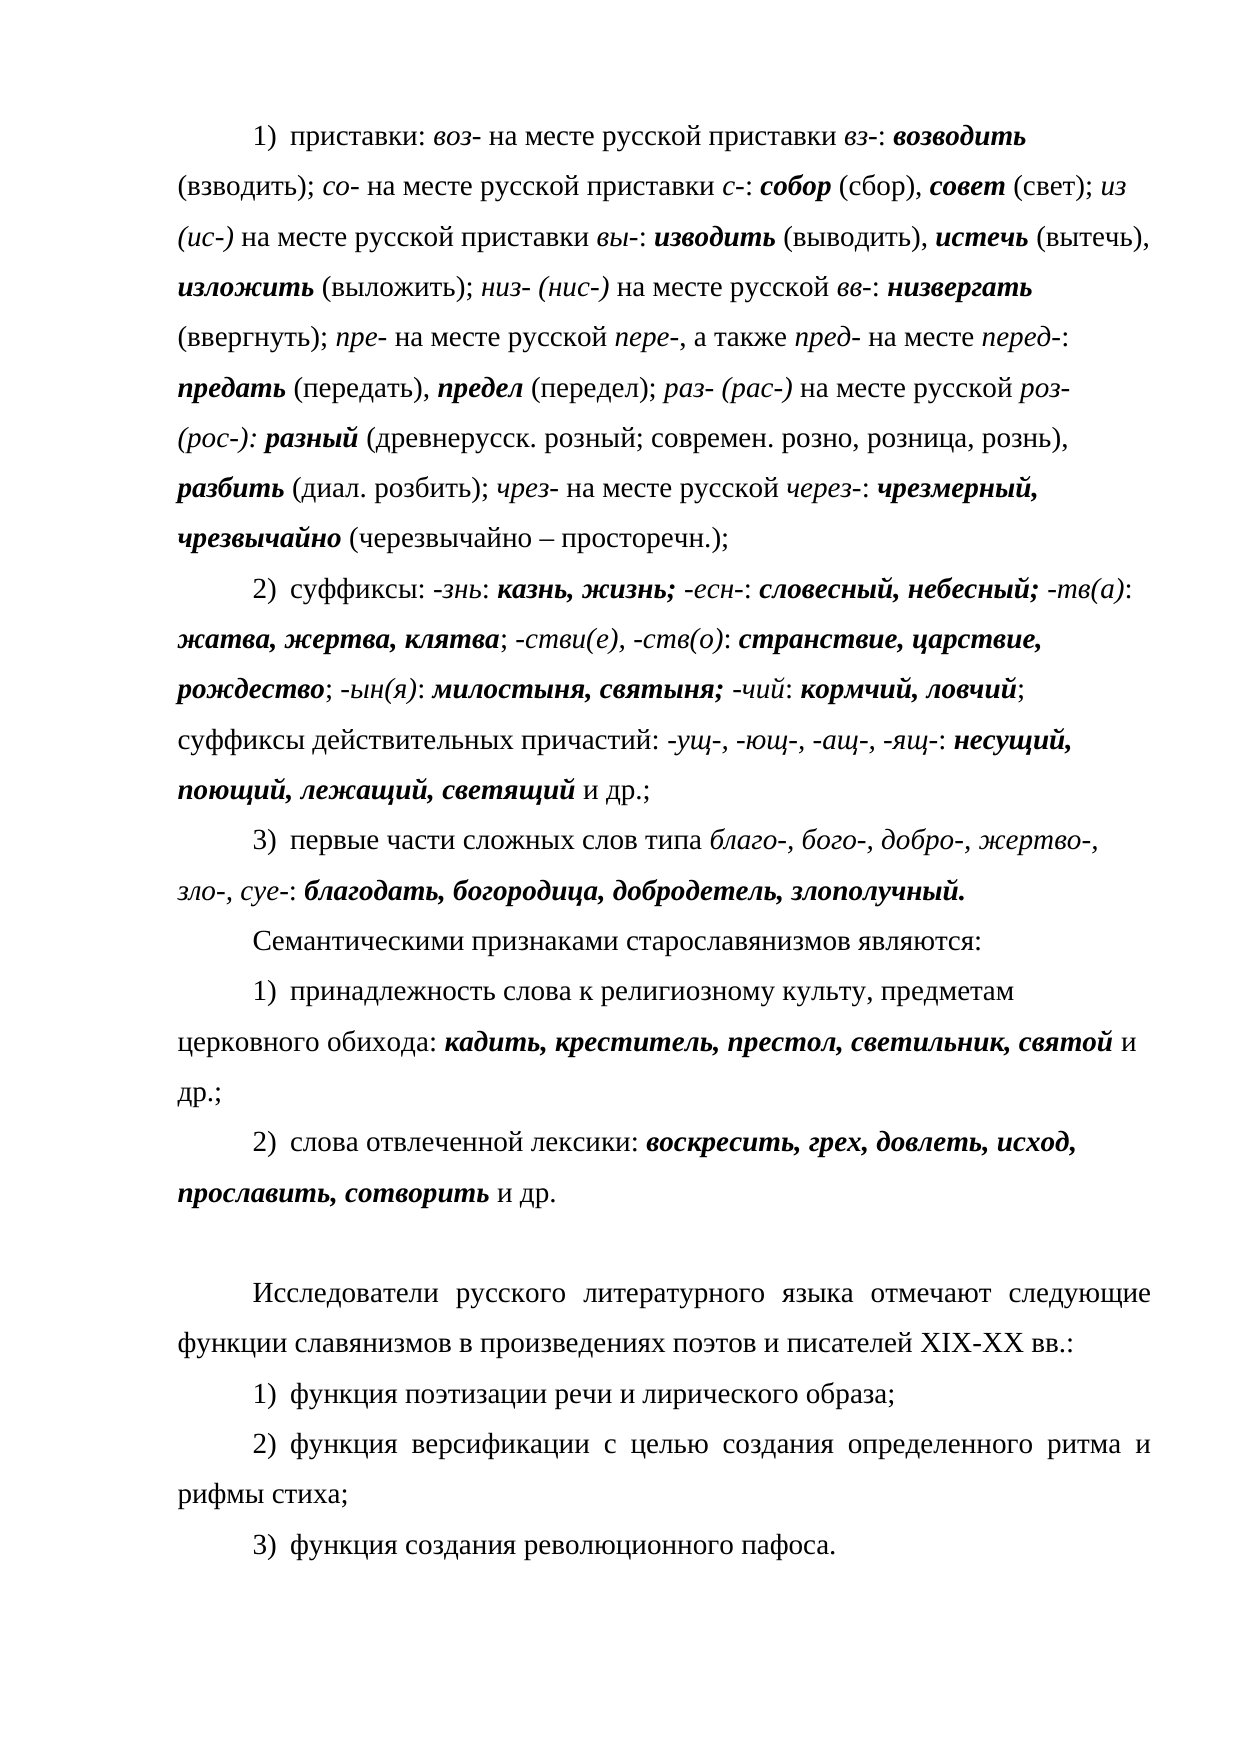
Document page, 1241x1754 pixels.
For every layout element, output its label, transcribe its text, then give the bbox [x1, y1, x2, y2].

list функция версификации с целью создания определенного ритма и рифмы стиха; [177, 1426, 1152, 1510]
list функция поэтизации речи и лирического образа; [252, 1376, 1152, 1409]
list приставки: воз- на месте русской приставки вз-: возводить (взводить); со- на месте русской приставки с-: собор (сбор), совет (свет); из (ис-) на месте русской приставки вы-: изводить (выводить), истечь (вытечь), изложить (выложить); низ- (нис-) на месте русской вв-: низвергать (ввергнуть); пре- на месте русской пере-, а также пред- на месте перед-: предать (передать), предел (передел); раз- (рас-) на месте русской роз- (рос-): разный (древнерусск. розный; современ. розно, розница, рознь), разбить (диал. розбить); чрез- на месте русской через-: чрезмерный, чрезвычайно (черезвычайно – просторечн.); [177, 118, 1152, 554]
list первые части сложных слов типа благо-, бого-, добро-, жертво-, зло-, суе-: благодать, богородица, добродетель, злополучный. [177, 822, 1152, 906]
list принадлежность слова к религиозному культу, предметам церковного обихода: кадить, креститель, престол, светильник, святой и др.; [177, 973, 1152, 1108]
text Семантическими признаками старославянизмов являются: [177, 923, 1152, 957]
list суффиксы: -знь: казнь, жизнь; -есн-: словесный, небесный; -тв(а): жатва, жертва, клятва; -стви(е), -ств(о): странствие, царствие, рождество; -ын(я): милостыня, святыня; -чий: кормчий, ловчий; суффиксы действительных причастий: -ущ-, -ющ-, -ащ-, -ящ-: несущий, поющий, лежащий, светящий и др.; [177, 571, 1152, 806]
text Исследователи русского литературного языка отмечают следующие функции славянизмов в произведениях поэтов и писателей XIX-XX вв.: [177, 1275, 1152, 1359]
list слова отвлеченной лексики: воскресить, грех, довлеть, исход, прославить, сотворить и др. [177, 1124, 1152, 1208]
list функция создания революционного пафоса. [252, 1527, 1152, 1560]
